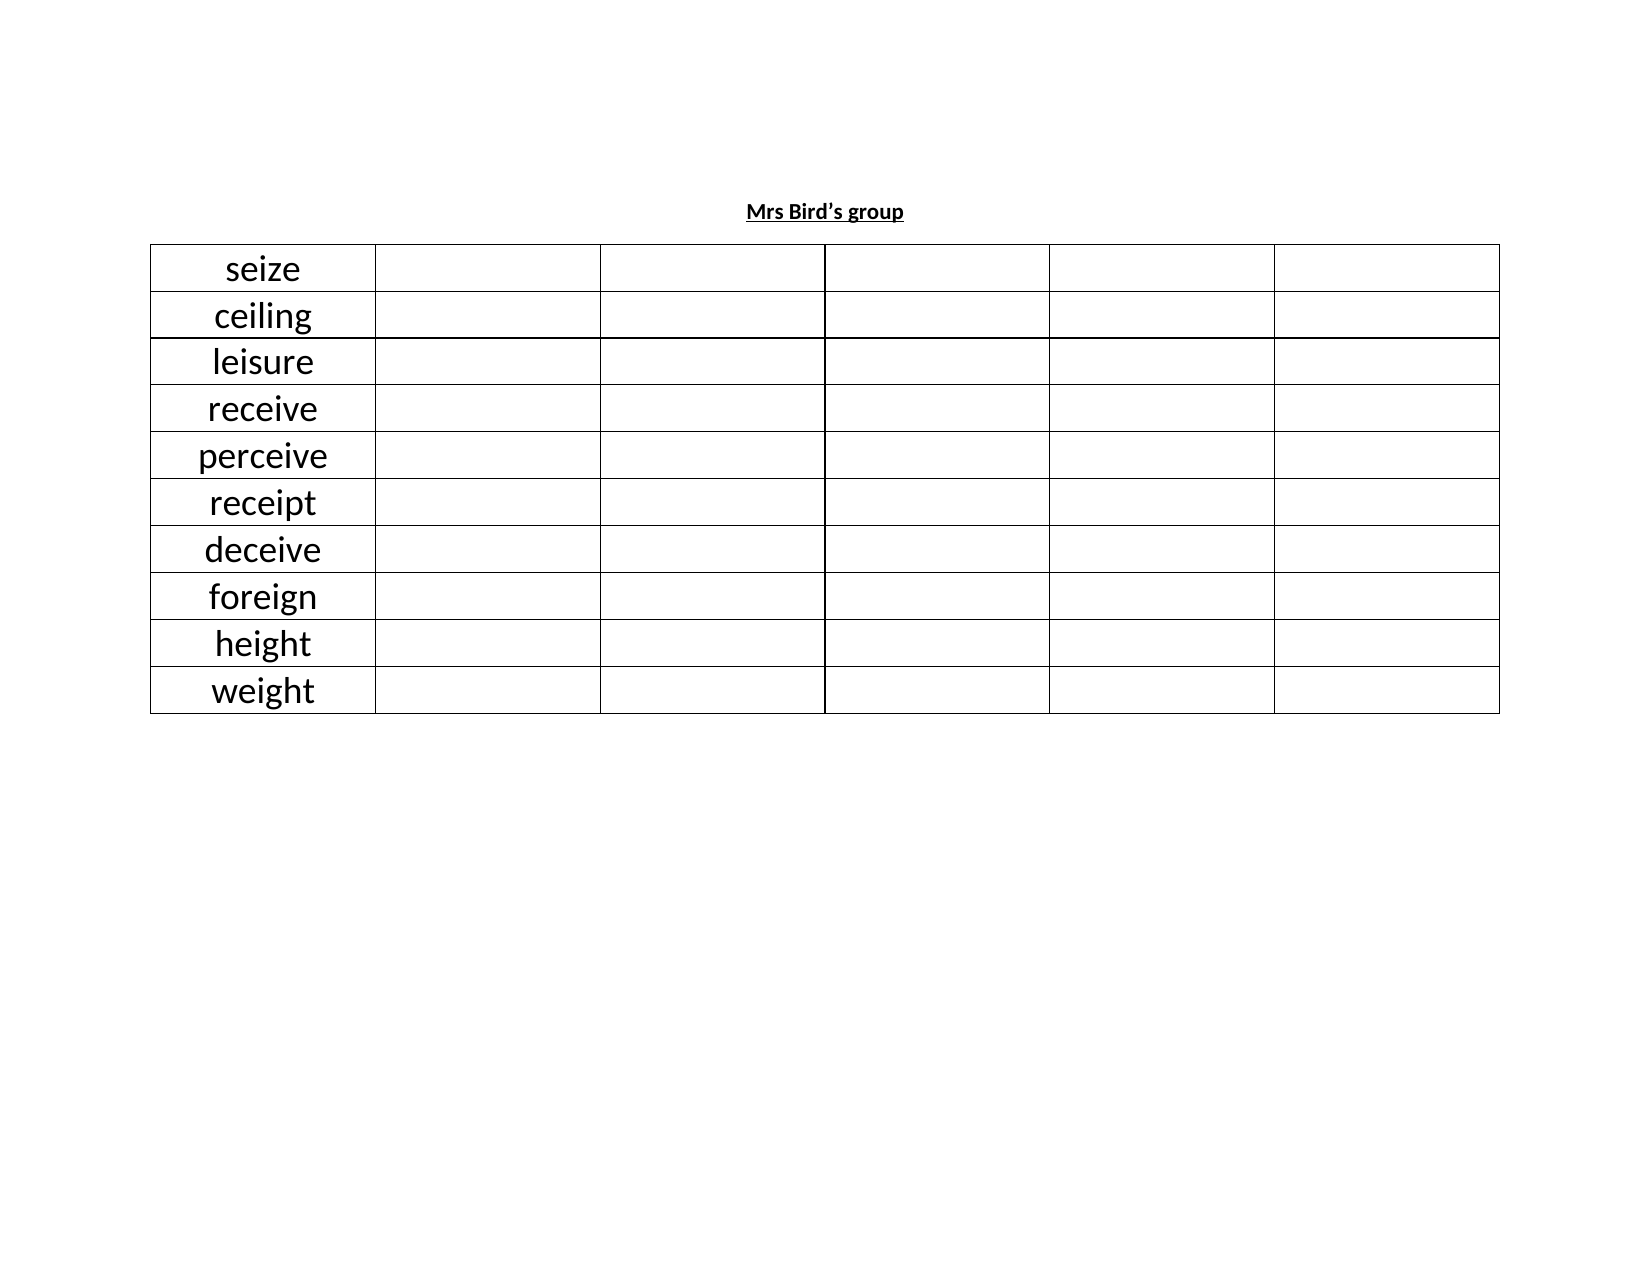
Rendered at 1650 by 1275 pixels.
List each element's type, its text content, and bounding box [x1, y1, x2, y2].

table_cell [826, 667, 1049, 712]
table_cell [1050, 432, 1274, 478]
table_cell weight [151, 667, 375, 712]
table_cell [601, 479, 824, 525]
table_cell [826, 479, 1049, 525]
table_cell [601, 432, 824, 478]
table_cell [826, 620, 1049, 666]
table_cell receipt [151, 479, 375, 525]
table_cell [1275, 667, 1499, 712]
table_cell [826, 292, 1049, 337]
text Mrs Bird’s group [150, 197, 1500, 225]
table_header seize [151, 245, 375, 291]
table_cell [1275, 432, 1499, 478]
table_cell [601, 667, 824, 712]
table_cell [1050, 620, 1274, 666]
table_cell [1275, 573, 1499, 619]
table_cell [1050, 339, 1274, 384]
table_cell receive [151, 385, 375, 431]
table_cell leisure [151, 339, 375, 384]
table_cell [601, 573, 824, 619]
table_cell [376, 432, 600, 478]
table_cell [1275, 292, 1499, 337]
table_cell [601, 620, 824, 666]
table_cell [1275, 479, 1499, 525]
table_cell [826, 573, 1049, 619]
table_header [1275, 245, 1499, 291]
table_cell [826, 526, 1049, 572]
table_cell [376, 667, 600, 712]
table_header [826, 245, 1049, 291]
table_cell perceive [151, 432, 375, 478]
table_cell [601, 339, 824, 384]
table_header [601, 245, 824, 291]
table_cell [376, 292, 600, 337]
table_cell [826, 432, 1049, 478]
table_cell [1050, 385, 1274, 431]
table_cell [1275, 385, 1499, 431]
table_cell [1050, 667, 1274, 712]
table_cell [376, 479, 600, 525]
table_cell [376, 385, 600, 431]
table_cell [1050, 526, 1274, 572]
table_cell [376, 620, 600, 666]
table_cell [601, 385, 824, 431]
table_cell height [151, 620, 375, 666]
table_cell [826, 385, 1049, 431]
table_header [376, 245, 600, 291]
table_cell foreign [151, 573, 375, 619]
table_cell [1275, 620, 1499, 666]
table_cell [376, 573, 600, 619]
table_cell [601, 292, 824, 337]
table_cell [376, 339, 600, 384]
table_cell [1050, 573, 1274, 619]
table_cell [826, 339, 1049, 384]
table_header [1050, 245, 1274, 291]
table_cell [1050, 292, 1274, 337]
table_cell ceiling [151, 292, 375, 337]
table_cell deceive [151, 526, 375, 572]
table_cell [1050, 479, 1274, 525]
table_cell [376, 526, 600, 572]
table_cell [601, 526, 824, 572]
table_cell [1275, 526, 1499, 572]
table_cell [1275, 339, 1499, 384]
